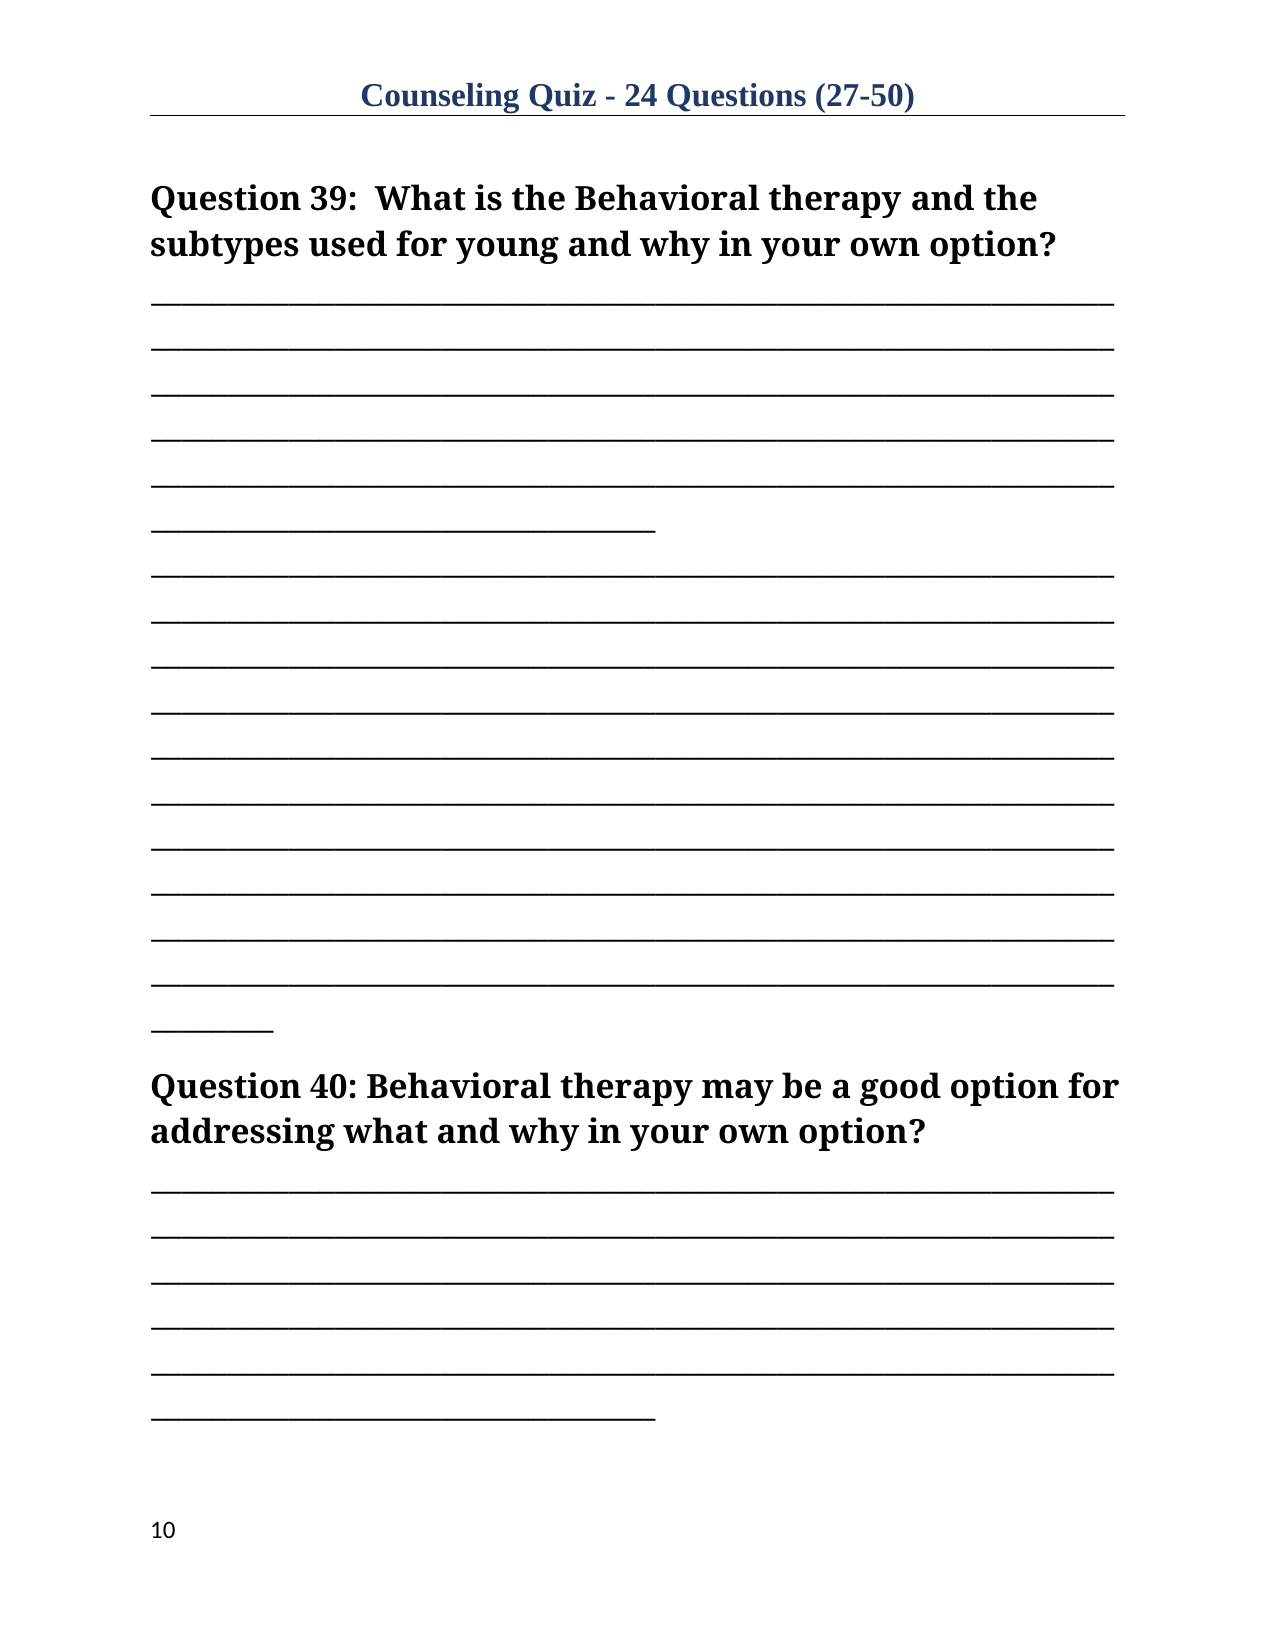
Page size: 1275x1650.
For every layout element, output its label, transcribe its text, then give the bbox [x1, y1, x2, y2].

subtitle Question 40: Behavioral therapy may be a good option for addressing what and why in your own option? [150, 1063, 1125, 1154]
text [151, 266, 1125, 538]
subtitle Question 39: What is the Behavioral therapy and the subtypes used for young and why in your own option? [150, 175, 1125, 266]
text ______________________________________________________________________________________________________________________________________________________________________________________________________________________________________________________________________________________________________________________________________________________________________________________________________________________________________________________________________________________________________________________________________________________________________________________________________________________________________________________________ [151, 538, 1125, 1038]
